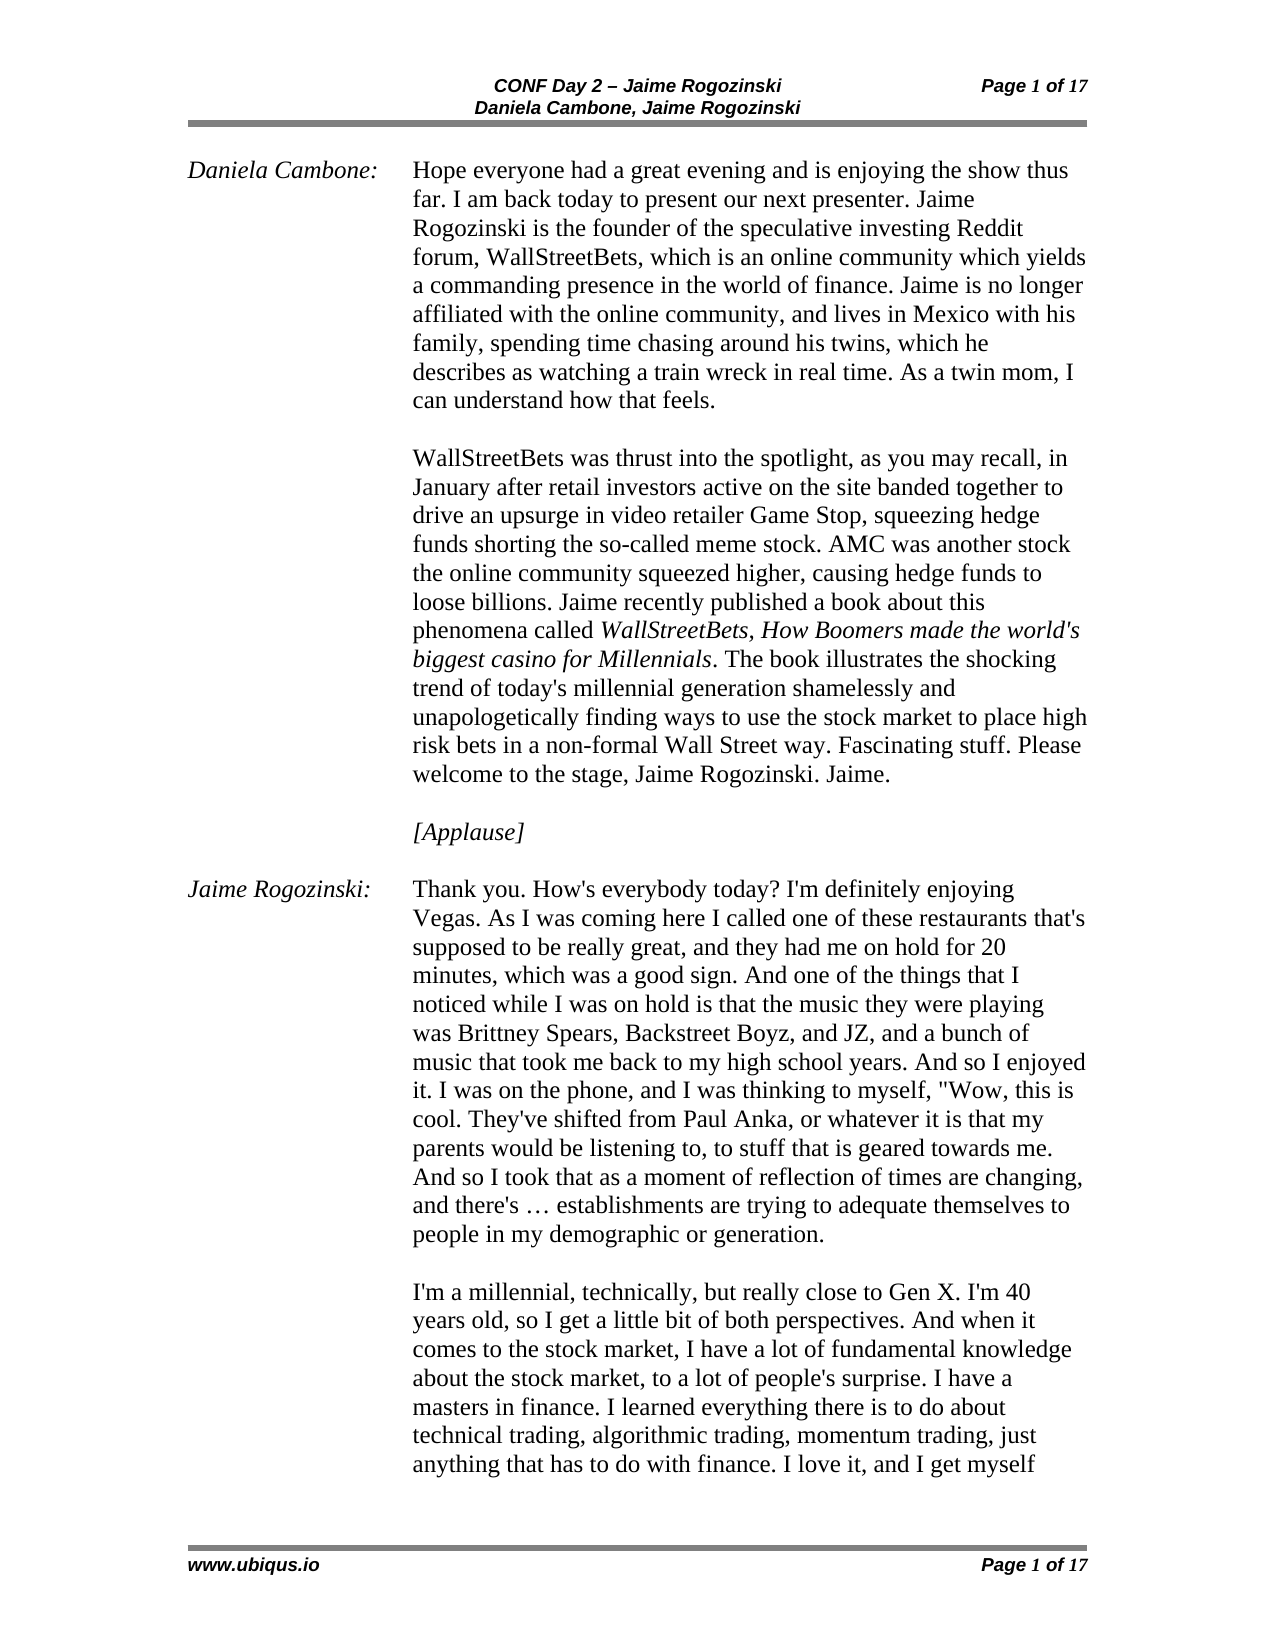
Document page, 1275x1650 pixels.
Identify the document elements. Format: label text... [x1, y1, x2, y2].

text Daniela Cambone: Hope everyone had a great evening and is enjoying the show thus far. I am back today to present our next presenter. Jaime Rogozinski is the founder of the speculative investing Reddit forum, WallStreetBets, which is an online community which yields a commanding presence in the world of finance. Jaime is no longer affiliated with the online community, and lives in Mexico with his family, spending time chasing around his twins, which he describes as watching a train wreck in real time. As a twin mom, I can understand how that feels. WallStreetBets was thrust into the spotlight, as you may recall, in January after retail investors active on the site banded together to drive an upsurge in video retailer Game Stop, squeezing hedge funds shorting the so-called meme stock. AMC was another stock the online community squeezed higher, causing hedge funds to loose billions. Jaime recently published a book about this phenomena called WallStreetBets, How Boomers made the world's biggest casino for Millennials. The book illustrates the shocking trend of today's millennial generation shamelessly and unapologetically finding ways to use the stock market to place high risk bets in a non-formal Wall Street way. Fascinating stuff. Please welcome to the stage, Jaime Rogozinski. Jaime. [Applause] [187, 155, 1087, 845]
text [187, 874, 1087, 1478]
